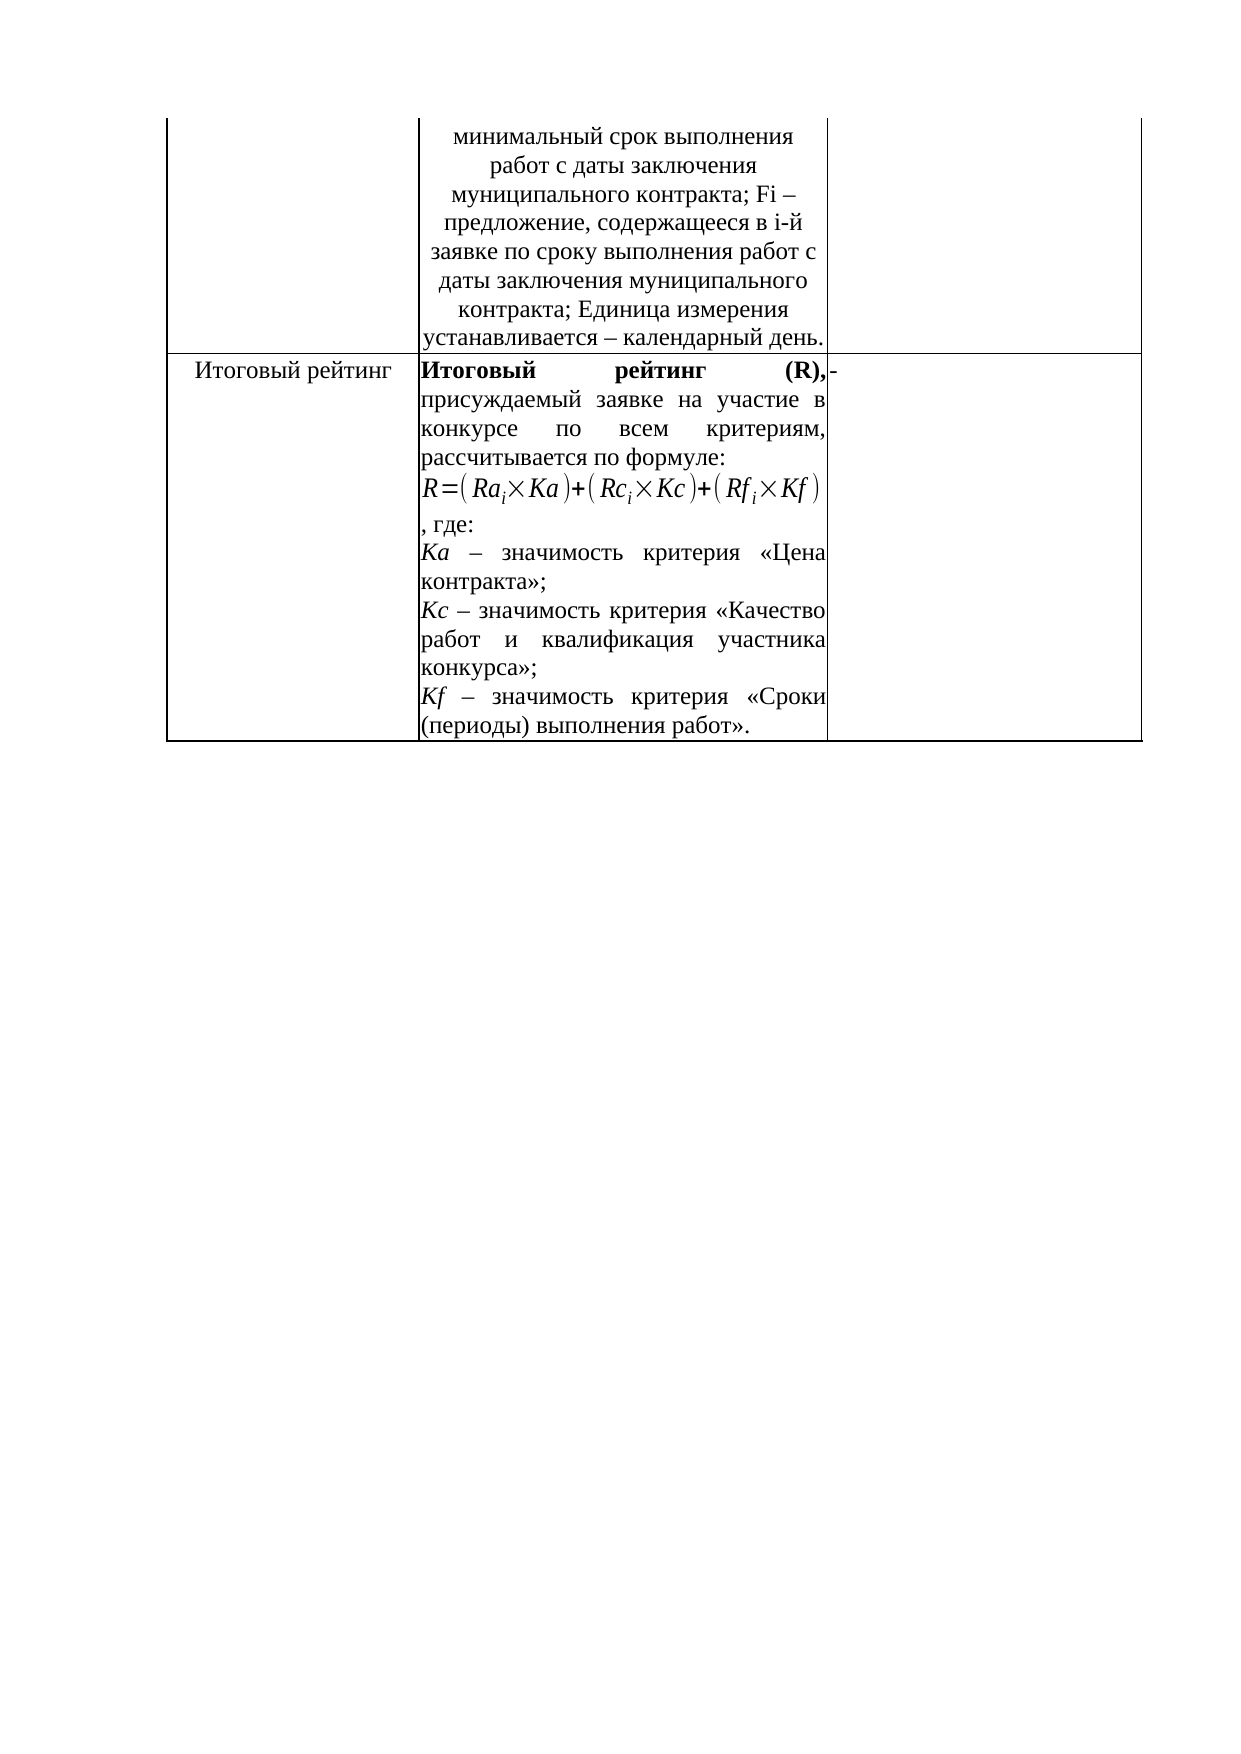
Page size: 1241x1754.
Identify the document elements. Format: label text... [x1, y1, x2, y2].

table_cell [420, 118, 827, 353]
table_cell [828, 118, 1141, 353]
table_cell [168, 118, 418, 353]
table_cell Итоговый рейтинг [168, 354, 418, 740]
table_cell Итоговый рейтинг (R), присуждаемый заявке на участие в конкурсе по всем критериям, рассчитывается по формуле: , где: Ka – значимость критерия «Цена контракта»; Kс – значимость критерия «Качество работ и квалификация участника конкурса»; Kf – значимость критерия «сроки (периоды) выполнения работ». [420, 354, 827, 740]
table_cell - [828, 354, 1141, 740]
